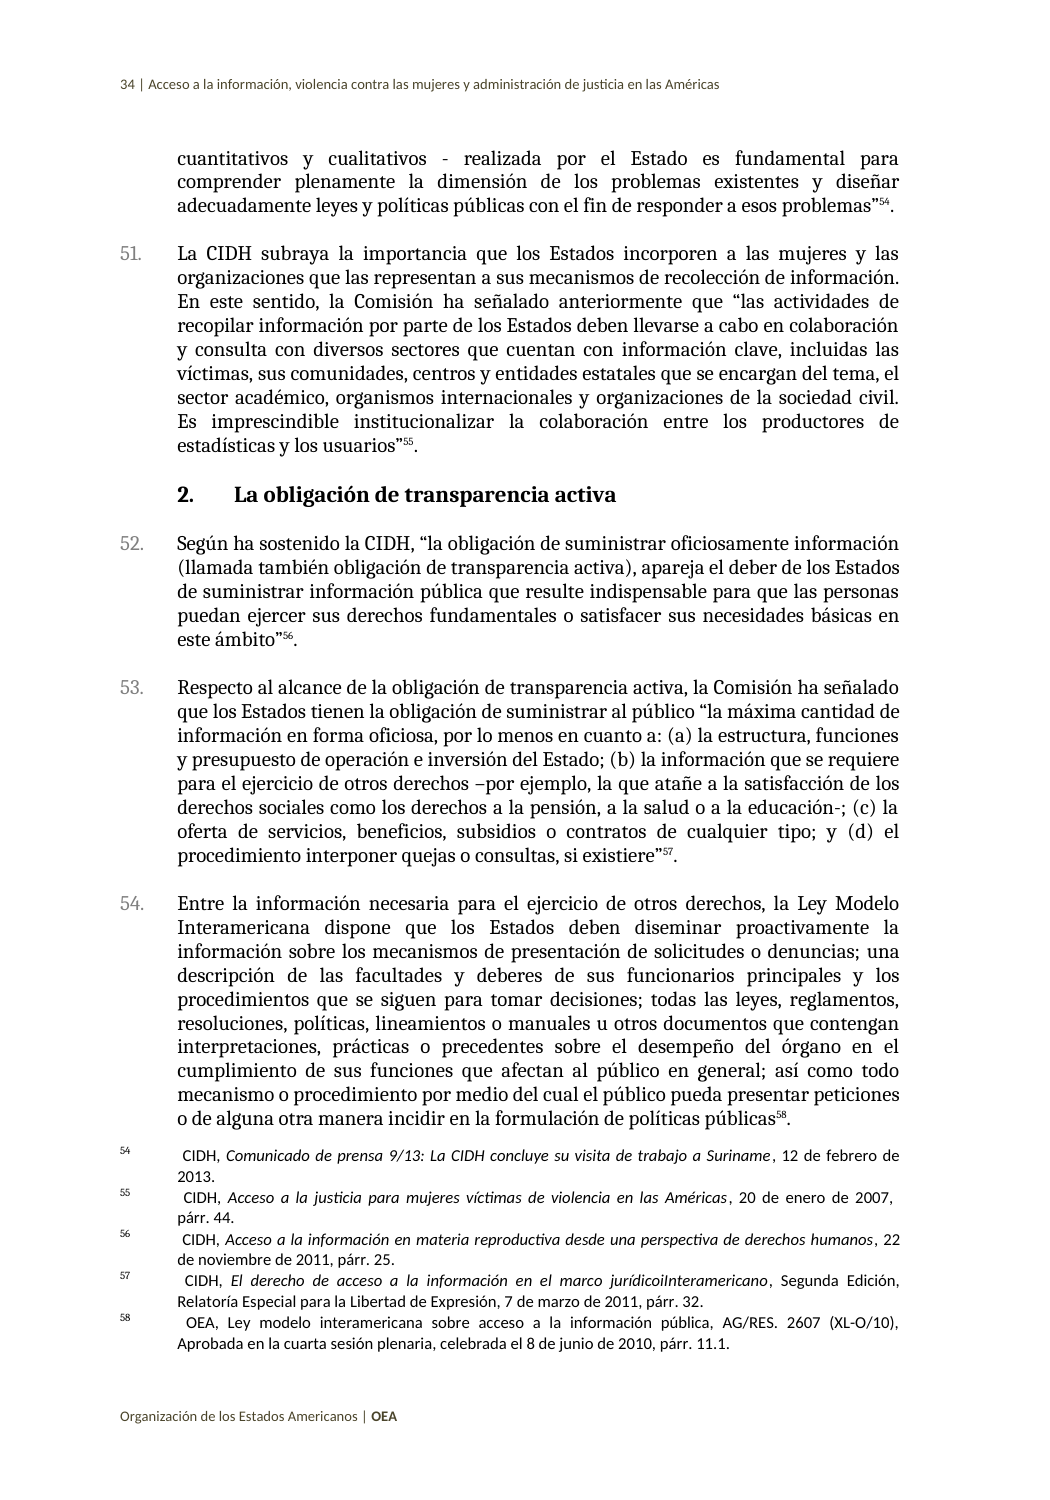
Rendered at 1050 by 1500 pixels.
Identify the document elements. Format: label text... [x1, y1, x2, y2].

list La CIDH subraya la importancia que los Estados incorporen a las mujeres y las organizaciones que las representan a sus mecanismos de recolección de información. En este sentido, la Comisión ha señalado anteriormente que “las actividades de recopilar información por parte de los Estados deben llevarse a cabo en colaboración y consulta con diversos sectores que cuentan con información clave, incluidas las víctimas, sus comunidades, centros y entidades estatales que se encargan del tema, el sector académico, organismos internacionales y organizaciones de la sociedad civil. Es imprescindible institucionalizar la colaboración entre los productores de estadísticas y los usuarios”. [120, 242, 900, 458]
list Entre la información necesaria para el ejercicio de otros derechos, la Ley Modelo Interamericana dispone que los Estados deben diseminar proactivamente la información sobre los mecanismos de presentación de solicitudes o denuncias; una descripción de las facultades y deberes de sus funcionarios principales y los procedimientos que se siguen para tomar decisiones; todas las leyes, reglamentos, resoluciones, políticas, lineamientos o manuales u otros documentos que contengan interpretaciones, prácticas o precedentes sobre el desempeño del órgano en el cumplimiento de sus funciones que afectan al público en general; así como todo mecanismo o procedimiento por medio del cual el público pueda presentar peticiones o de alguna otra manera incidir en la formulación de políticas públicas. [120, 891, 900, 1131]
subtitle La obligación de transparencia activa [177, 482, 900, 508]
list Según ha sostenido la CIDH, “la obligación de suministrar oficiosamente información (llamada también obligación de transparencia activa), apareja el deber de los Estados de suministrar información pública que resulte indispensable para que las personas puedan ejercer sus derechos fundamentales o satisfacer sus necesidades básicas en este ámbito”. [120, 532, 900, 652]
list Respecto al alcance de la obligación de transparencia activa, la Comisión ha señalado que los Estados tienen la obligación de suministrar al público “la máxima cantidad de información en forma oficiosa, por lo menos en cuanto a: (a) la estructura, funciones y presupuesto de operación e inversión del Estado; (b) la información que se requiere para el ejercicio de otros derechos –por ejemplo, la que atañe a la satisfacción de los derechos sociales como los derechos a la pensión, a la salud o a la educación-; (c) la oferta de servicios, beneficios, subsidios o contratos de cualquier tipo; y (d) el procedimiento interponer quejas o consultas, si existiere”. [120, 676, 900, 867]
